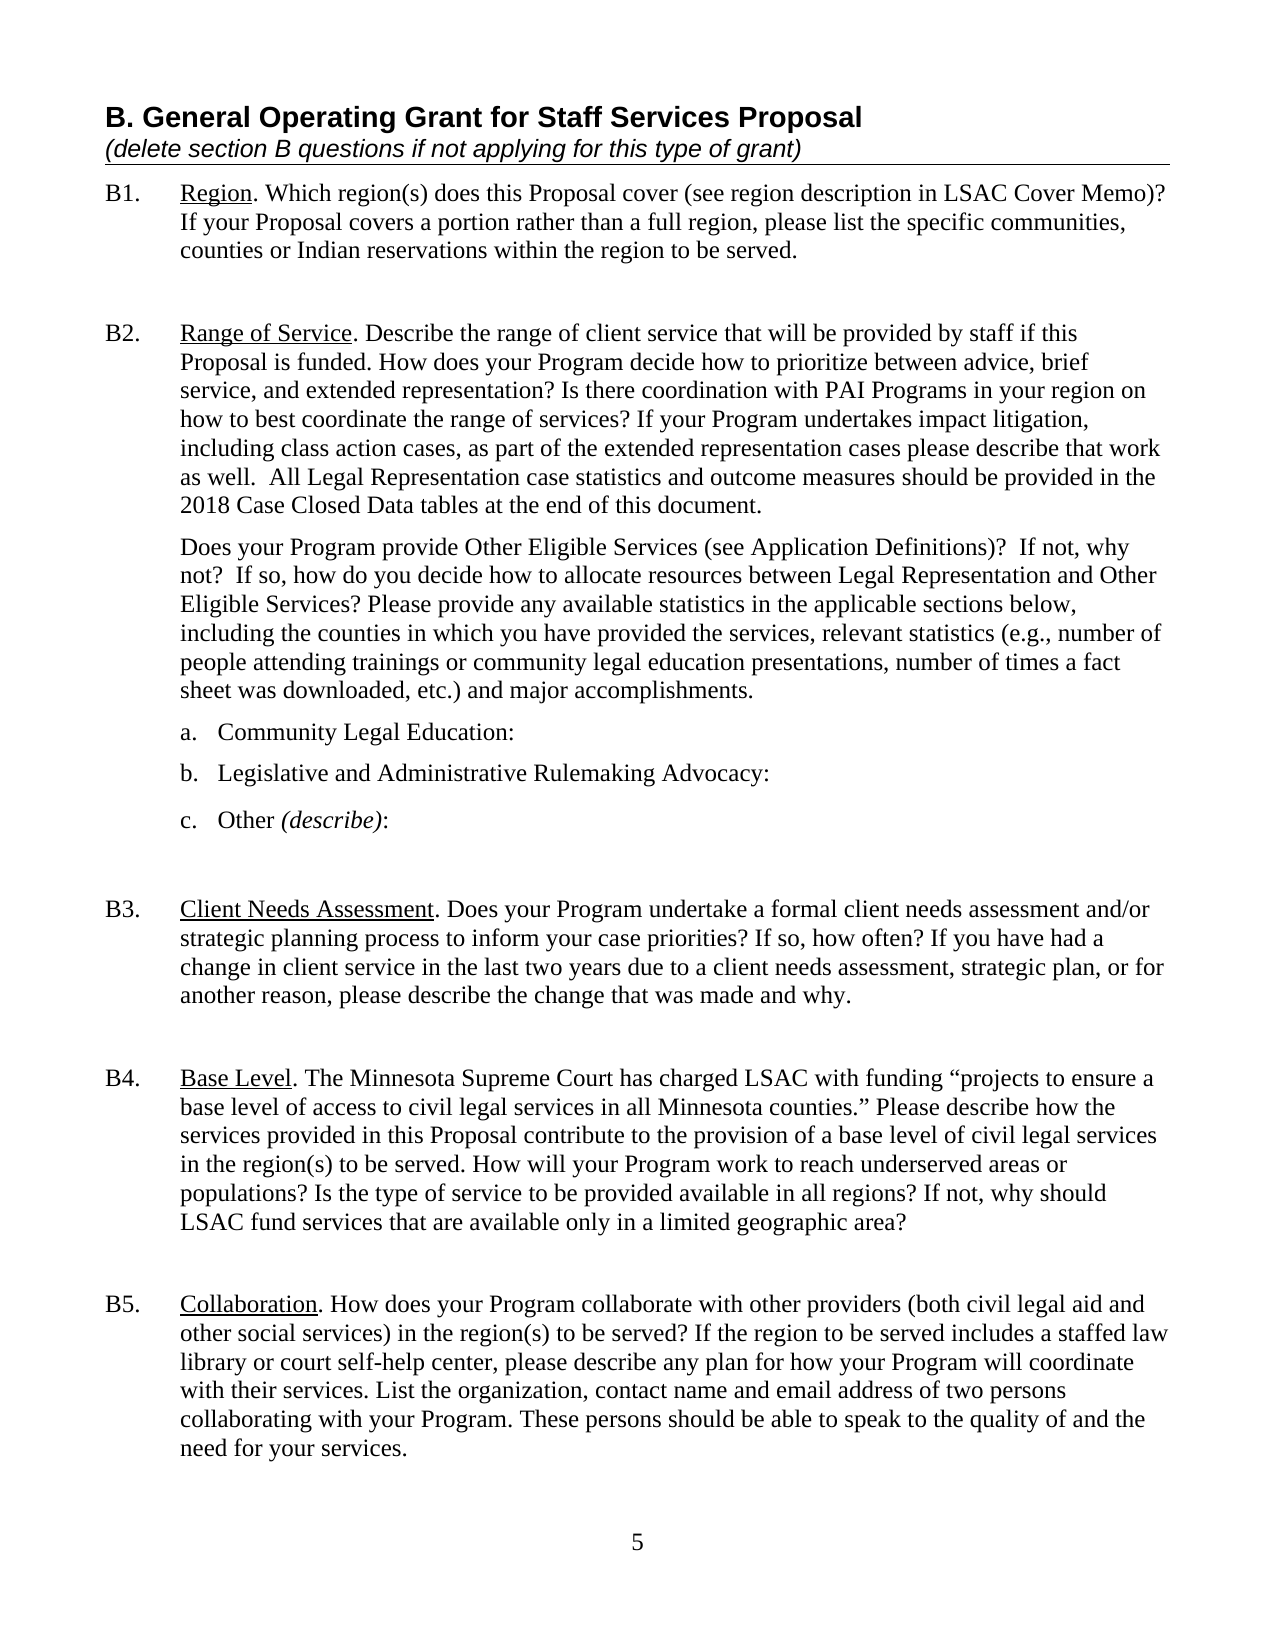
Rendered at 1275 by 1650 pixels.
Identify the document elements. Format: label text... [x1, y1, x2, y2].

list Legislative and Administrative Rulemaking Advocacy: [180, 758, 1170, 787]
text B4. Base Level. The Minnesota Supreme Court has charged LSAC with funding “projects to ensure a base level of access to civil legal services in all Minnesota counties.” Please describe how the services provided in this Proposal contribute to the provision of a base level of civil legal services in the region(s) to be served. How will your Program work to reach underserved areas or populations? Is the type of service to be provided available in all regions? If not, why should LSAC fund services that are available only in a limited geographic area? [105, 1063, 1170, 1235]
subtitle B. General Operating Grant for Staff Services Proposal (delete section B questions if not applying for this type of grant) [105, 100, 1170, 164]
list Other (describe): [180, 805, 1170, 834]
text B1. Region. Which region(s) does this Proposal cover (see region description in LSAC Cover Memo)? If your Proposal covers a portion rather than a full region, please list the specific communities, counties or Indian reservations within the region to be served. [105, 178, 1170, 264]
text B2. Range of Service. Describe the range of client service that will be provided by staff if this Proposal is funded. How does your Program decide how to prioritize between advice, brief service, and extended representation? Is there coordination with PAI Programs in your region on how to best coordinate the range of services? If your Program undertakes impact litigation, including class action cases, as part of the extended representation cases please describe that work as well. All Legal Representation case statistics and outcome measures should be provided in the 2018 Case Closed Data tables at the end of this document. [105, 318, 1170, 519]
list Community Legal Education: [180, 717, 1170, 745]
text B5. Collaboration. How does your Program collaborate with other providers (both civil legal aid and other social services) in the region(s) to be served? If the region to be served includes a staffed law library or court self-help center, please describe any plan for how your Program will coordinate with their services. List the organization, contact name and email address of two persons collaborating with your Program. These persons should be able to speak to the quality of and the need for your services. [105, 1289, 1170, 1462]
text Does your Program provide Other Eligible Services (see Application Definitions)? If not, why not? If so, how do you decide how to allocate resources between Legal Representation and Other Eligible Services? Please provide any available statistics in the applicable sections below, including the counties in which you have provided the services, relevant statistics (e.g., number of people attending trainings or community legal education presentations, number of times a fact sheet was downloaded, etc.) and major accomplishments. [180, 532, 1170, 704]
text B3. Client Needs Assessment. Does your Program undertake a formal client needs assessment and/or strategic planning process to inform your case priorities? If so, how often? If you have had a change in client service in the last two years due to a client needs assessment, strategic plan, or for another reason, please describe the change that was made and why. [105, 894, 1170, 1009]
